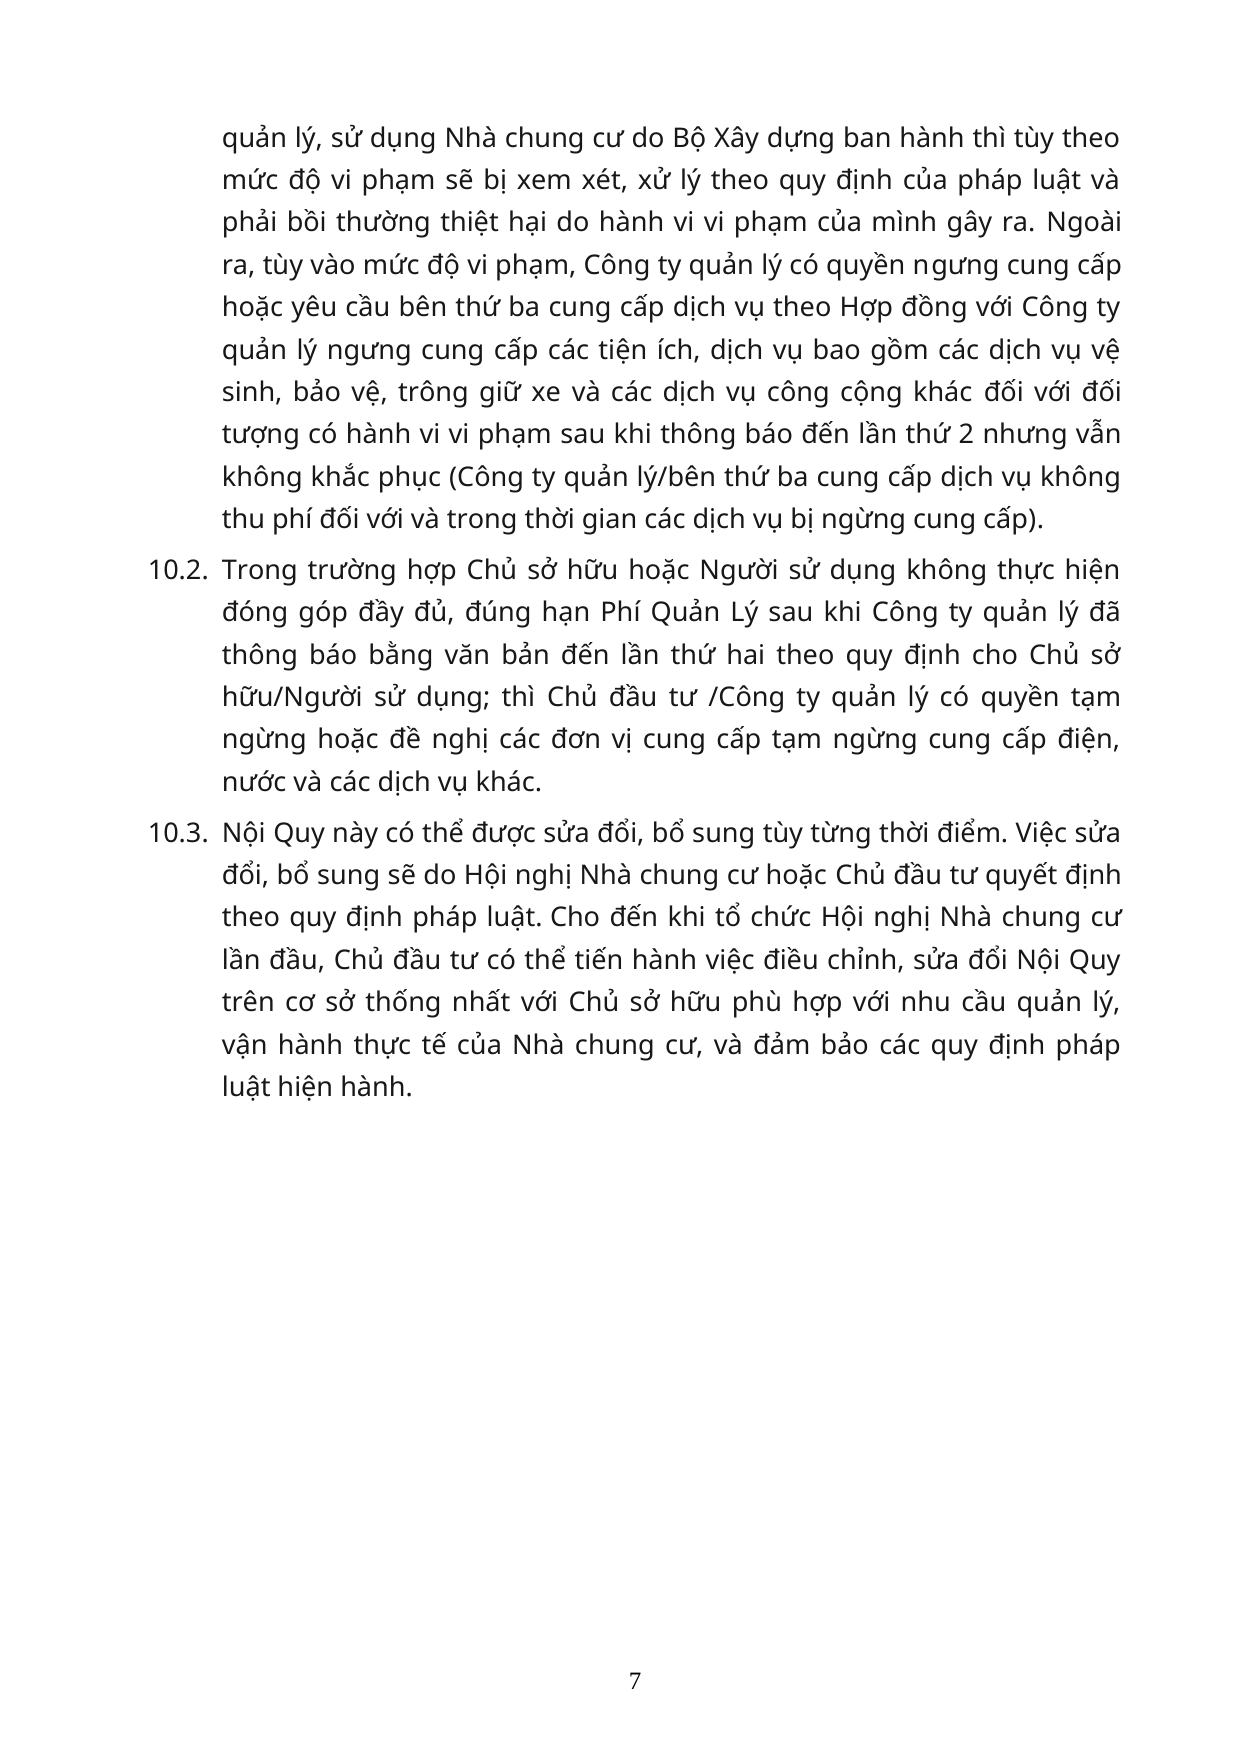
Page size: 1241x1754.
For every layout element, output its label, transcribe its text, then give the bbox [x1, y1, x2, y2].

list Trong trường hợp Chủ sở hữu hoặc Người sử dụng không thực hiện đóng góp đầy đủ, đúng hạn Phí Quản Lý sau khi Công ty quản lý đã thông báo bằng văn bản đến lần thứ hai theo quy định cho Chủ sở hữu/Người sử dụng; thì Chủ đầu tư /Công ty quản lý có quyền tạm ngừng hoặc đề nghị các đơn vị cung cấp tạm ngừng cung cấp điện, nước và các dịch vụ khác. [148, 550, 1122, 799]
list Nội Quy này có thể được sửa đổi, bổ sung tùy từng thời điểm. Việc sửa đổi, bổ sung sẽ do Hội nghị Nhà chung cư hoặc Chủ đầu tư quyết định theo quy định pháp luật. Cho đến khi tổ chức Hội nghị Nhà chung cư lần đầu, Chủ đầu tư có thể tiến hành việc điều chỉnh, sửa đổi Nội Quy trên cơ sở thống nhất với Chủ sở hữu phù hợp với nhu cầu quản lý, vận hành thực tế của Nhà chung cư, và đảm bảo các quy định pháp luật hiện hành. [148, 813, 1122, 1104]
